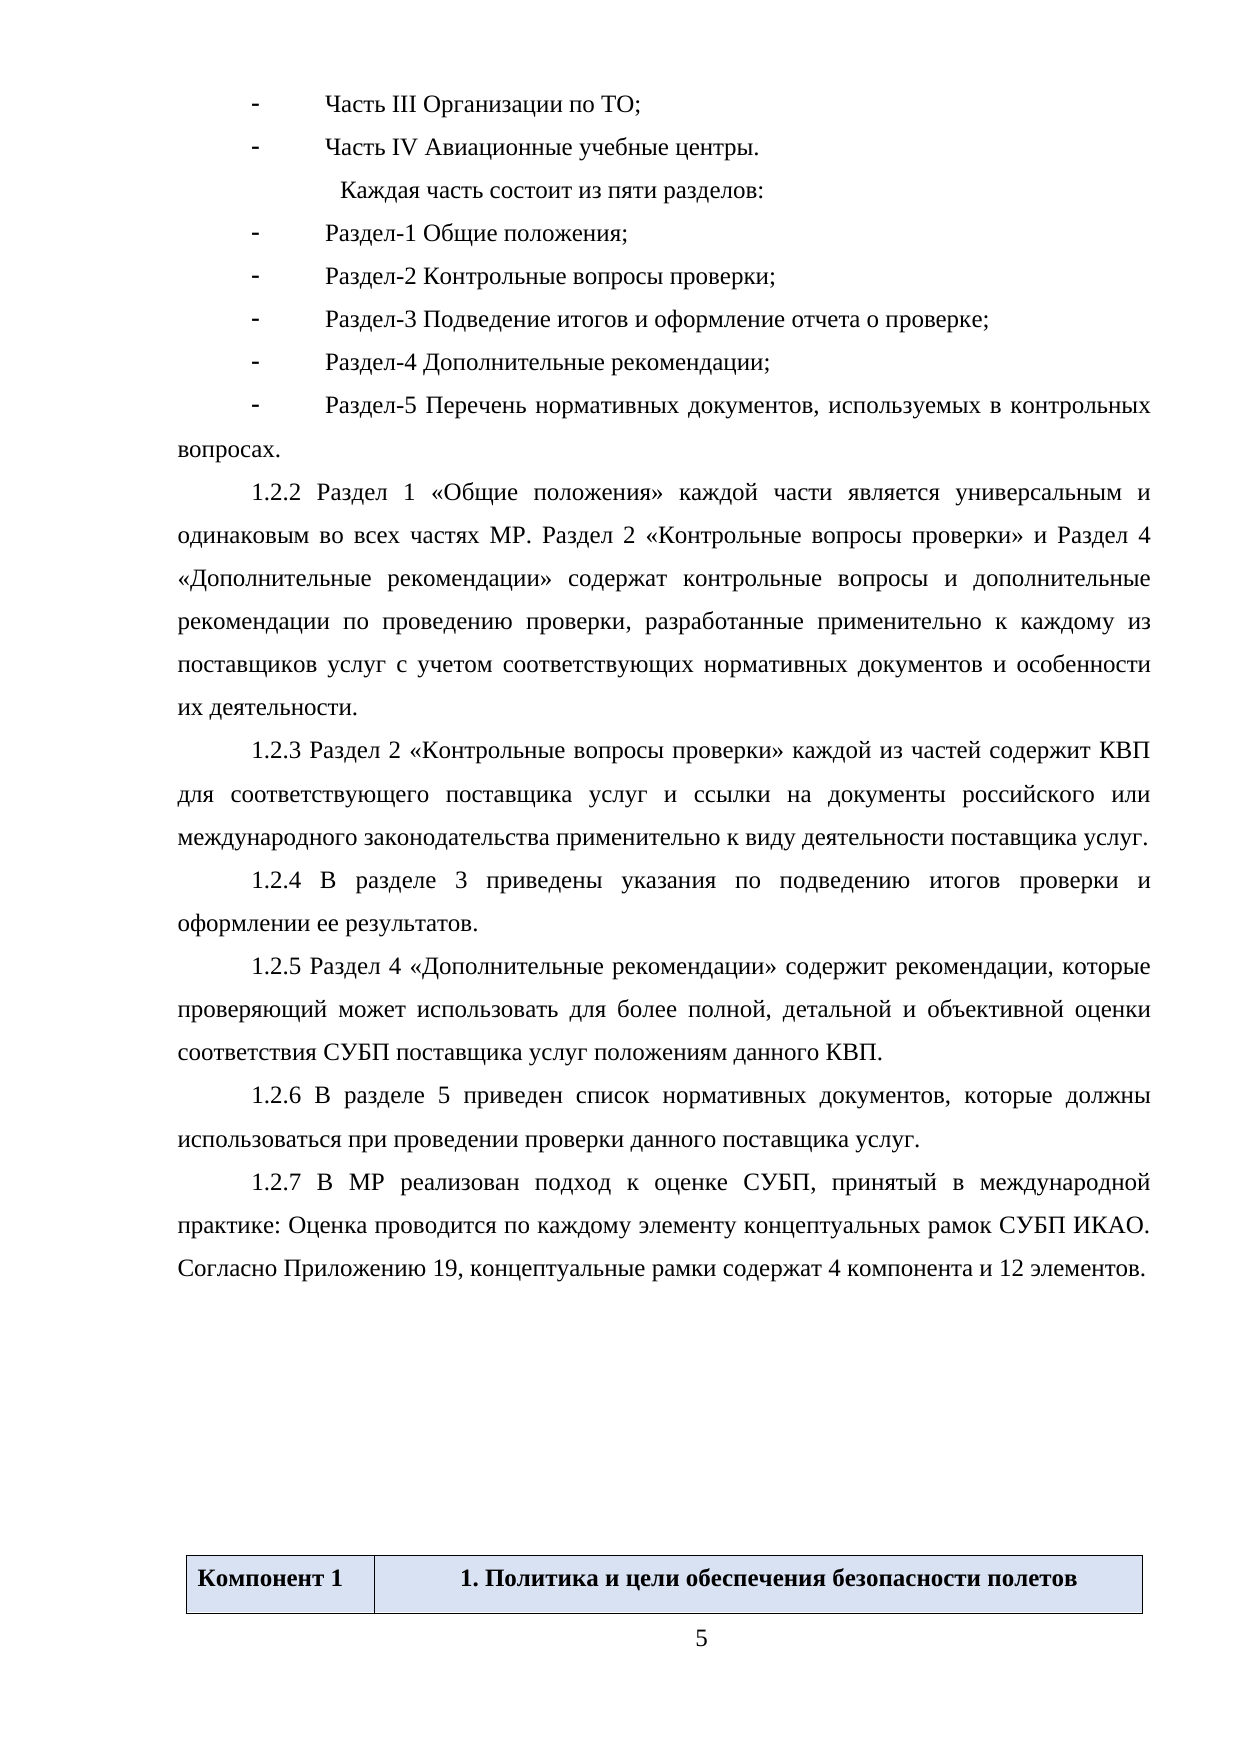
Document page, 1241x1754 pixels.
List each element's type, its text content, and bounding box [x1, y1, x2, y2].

table_header Компонент 1 [187, 1556, 374, 1612]
list Раздел-4 Дополнительные рекомендации; [177, 347, 1152, 376]
list 1.2.2 Раздел 1 «Общие положения» каждой части является универсальным и одинаковым во всех частях МР. Раздел 2 «Контрольные вопросы проверки» и Раздел 4 «Дополнительные рекомендации» содержат контрольные вопросы и дополнительные рекомендации по проведению проверки, разработанные применительно к каждому из поставщиков услуг с учетом соответствующих нормативных документов и особенности их деятельности. [177, 477, 1152, 721]
list 1.2.3 Раздел 2 «Контрольные вопросы проверки» каждой из частей содержит КВП для соответствующего поставщика услуг и ссылки на документы российского или международного законодательства применительно к виду деятельности поставщика услуг. [177, 736, 1152, 851]
list Часть IV Авиационные учебные центры. [177, 132, 1152, 161]
list 1.2.5 Раздел 4 «Дополнительные рекомендации» содержит рекомендации, которые проверяющий может использовать для более полной, детальной и объективной оценки соответствия СУБП поставщика услуг положениям данного КВП. [177, 951, 1152, 1066]
list Раздел-3 Подведение итогов и оформление отчета о проверке; [177, 304, 1152, 333]
list Раздел-1 Общие положения; [177, 218, 1152, 247]
table_header 1. Политика и цели обеспечения безопасности полетов [375, 1556, 1142, 1612]
list 1.2.7 В МР реализован подход к оценке СУБП, принятый в международной практике: Оценка проводится по каждому элементу концептуальных рамок СУБП ИКАО. Согласно Приложению 19, концептуальные рамки содержат 4 компонента и 12 элементов. [177, 1167, 1152, 1282]
list 1.2.6 В разделе 5 приведен список нормативных документов, которые должны использоваться при проведении проверки данного поставщика услуг. [177, 1081, 1152, 1152]
list Часть III Организации по ТО; [177, 89, 1152, 117]
list Раздел-5 Перечень нормативных документов, используемых в контрольных вопросах. [177, 391, 1152, 462]
list 1.2.4 В разделе 3 приведены указания по подведению итогов проверки и оформлении ее результатов. [177, 865, 1152, 937]
list Раздел-2 Контрольные вопросы проверки; [177, 261, 1152, 290]
list Каждая часть состоит из пяти разделов: [266, 175, 1152, 204]
